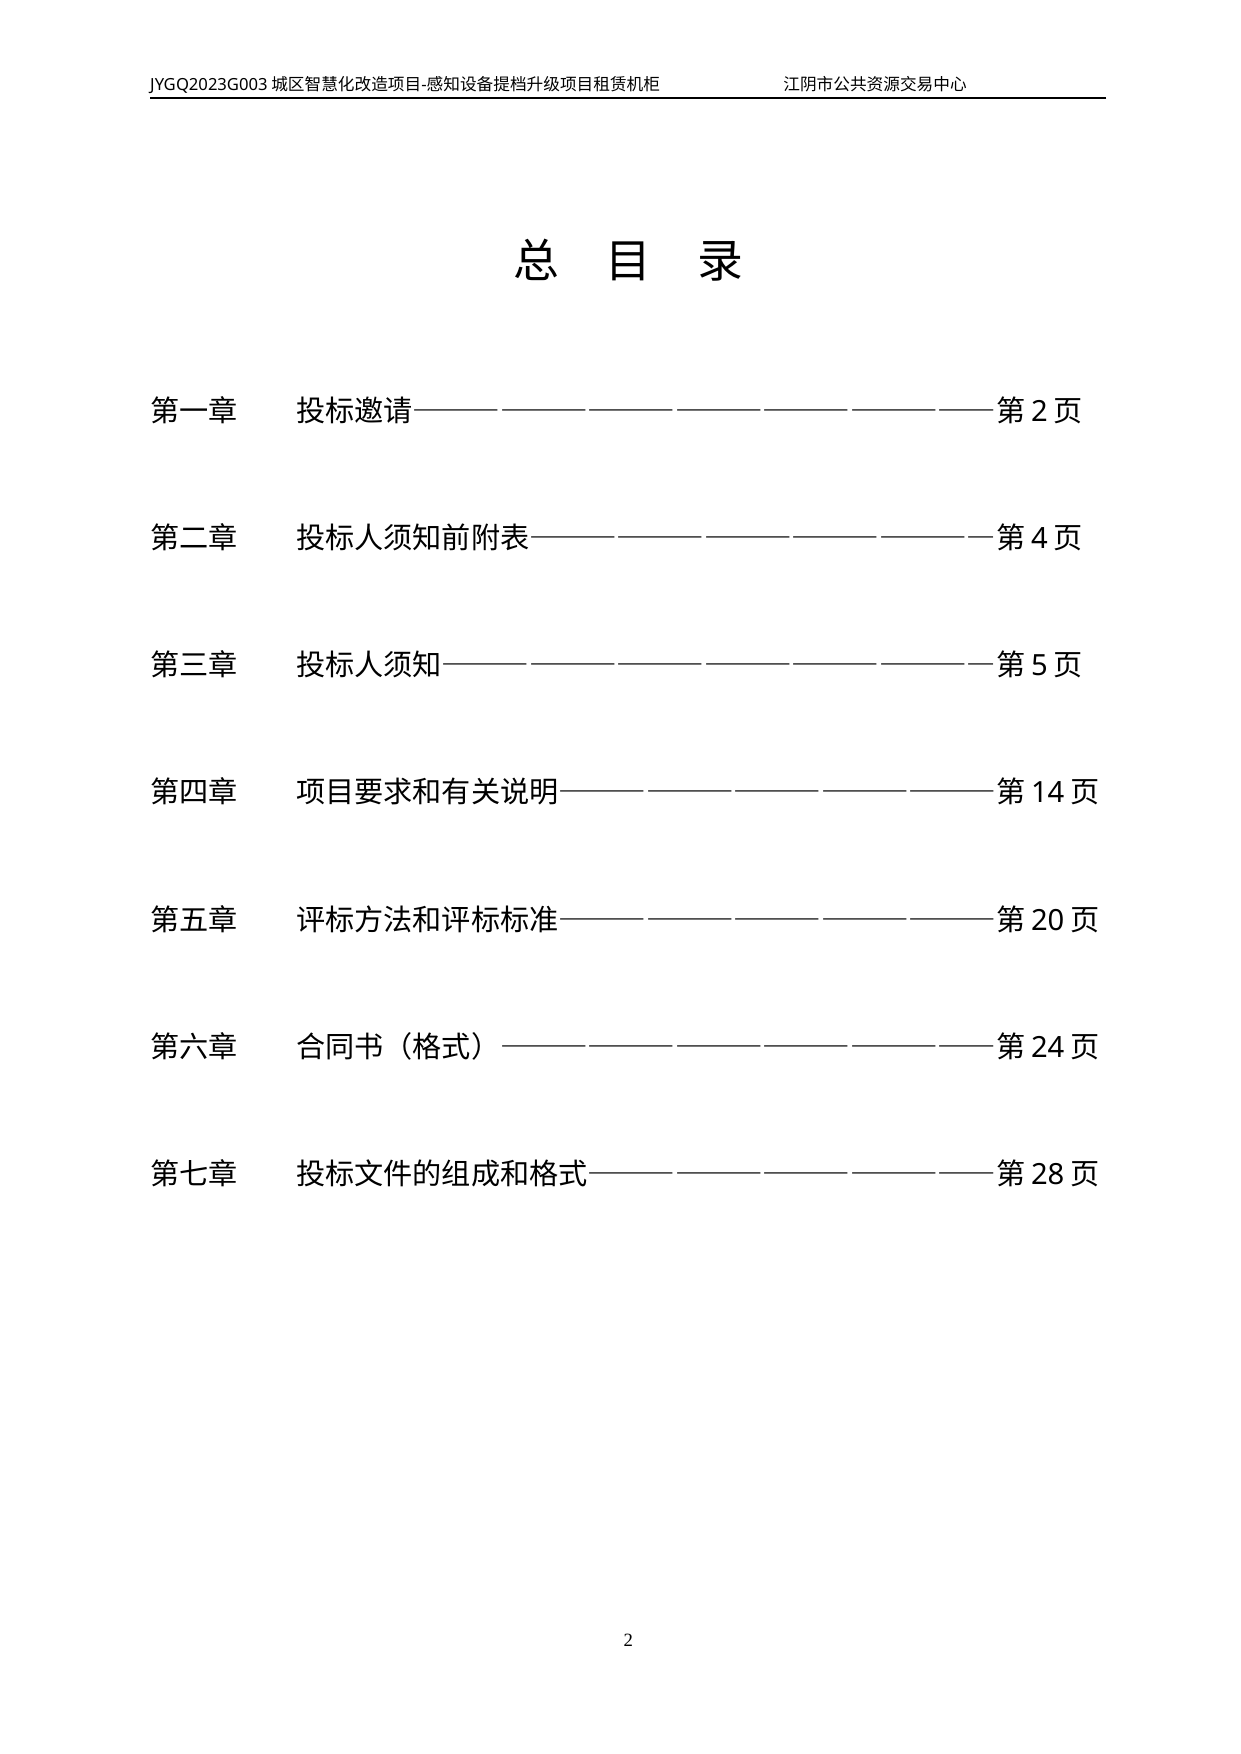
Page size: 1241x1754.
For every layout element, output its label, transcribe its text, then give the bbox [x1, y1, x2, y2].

text 总 目 录 [150, 224, 1106, 290]
text 第二章 投标人须知前附表————————————————第4页 [150, 514, 1106, 557]
text 第一章 投标邀请————————————————————第2页 [150, 387, 1106, 430]
text 第三章 投标人须知———————————————————第5页 [150, 642, 1106, 684]
text 第七章 投标文件的组成和格式——————————————第28页 [150, 1151, 1106, 1193]
text 第五章 评标方法和评标标准———————————————第20页 [150, 896, 1106, 938]
text 第六章 合同书（格式）—————————————————第24页 [150, 1023, 1106, 1066]
text 第四章 项目要求和有关说明———————————————第14页 [150, 769, 1106, 811]
